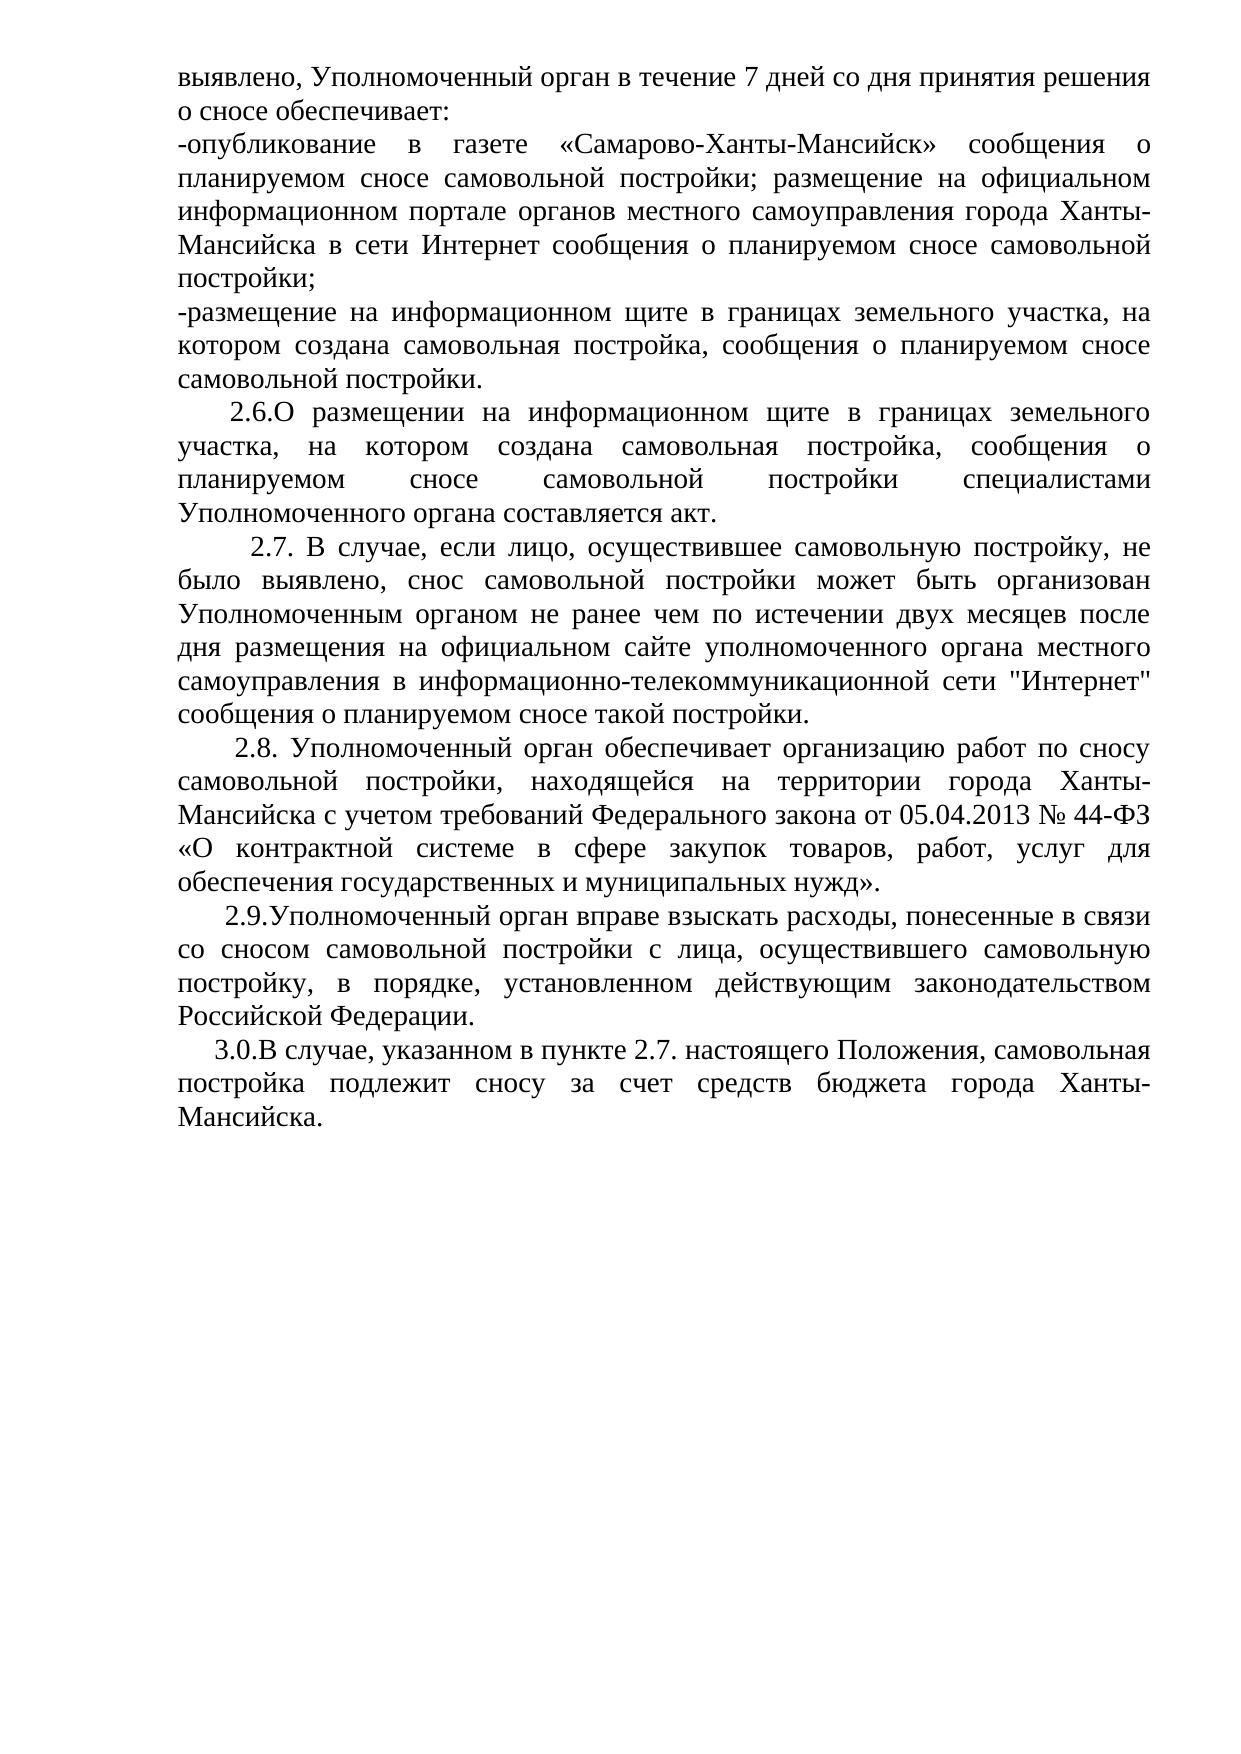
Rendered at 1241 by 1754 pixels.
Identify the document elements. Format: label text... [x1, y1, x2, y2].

text 2.6.О размещении на информационном щите в границах земельного участка, на котором создана самовольная постройка, сообщения о планируемом сносе самовольной постройки специалистами Уполномоченного органа составляется акт. [177, 394, 1152, 529]
text 2.7. В случае, если лицо, осуществившее самовольную постройку, не было выявлено, снос самовольной постройки может быть организован Уполномоченным органом не ранее чем по истечении двух месяцев после дня размещения на официальном сайте уполномоченного органа местного самоуправления в информационно-телекоммуникационной сети "Интернет" сообщения о планируемом сносе такой постройки. [177, 529, 1152, 730]
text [177, 59, 1152, 126]
text 3.0.В случае, указанном в пункте 2.7. настоящего Положения, самовольная постройка подлежит сносу за счет средств бюджета города Ханты-Мансийска. [177, 1032, 1152, 1132]
text -размещение на информационном щите в границах земельного участка, на котором создана самовольная постройка, сообщения о планируемом сносе самовольной постройки. [177, 294, 1152, 394]
text -опубликование в газете «Самарово-Ханты-Мансийск» сообщения о планируемом сносе самовольной постройки; размещение на официальном информационном портале органов местного самоуправления города Ханты-Мансийска в сети Интернет сообщения о планируемом сносе самовольной постройки; [177, 126, 1152, 294]
text 2.8. Уполномоченный орган обеспечивает организацию работ по сносу самовольной постройки, находящейся на территории города Ханты-Мансийска с учетом требований Федерального закона от 05.04.2013 № 44-ФЗ «О контрактной системе в сфере закупок товаров, работ, услуг для обеспечения государственных и муниципальных нужд». [177, 730, 1152, 898]
text 2.9.Уполномоченный орган вправе взыскать расходы, понесенные в связи со сносом самовольной постройки с лица, осуществившего самовольную постройку, в порядке, установленном действующим законодательством Российской Федерации. [177, 898, 1152, 1032]
